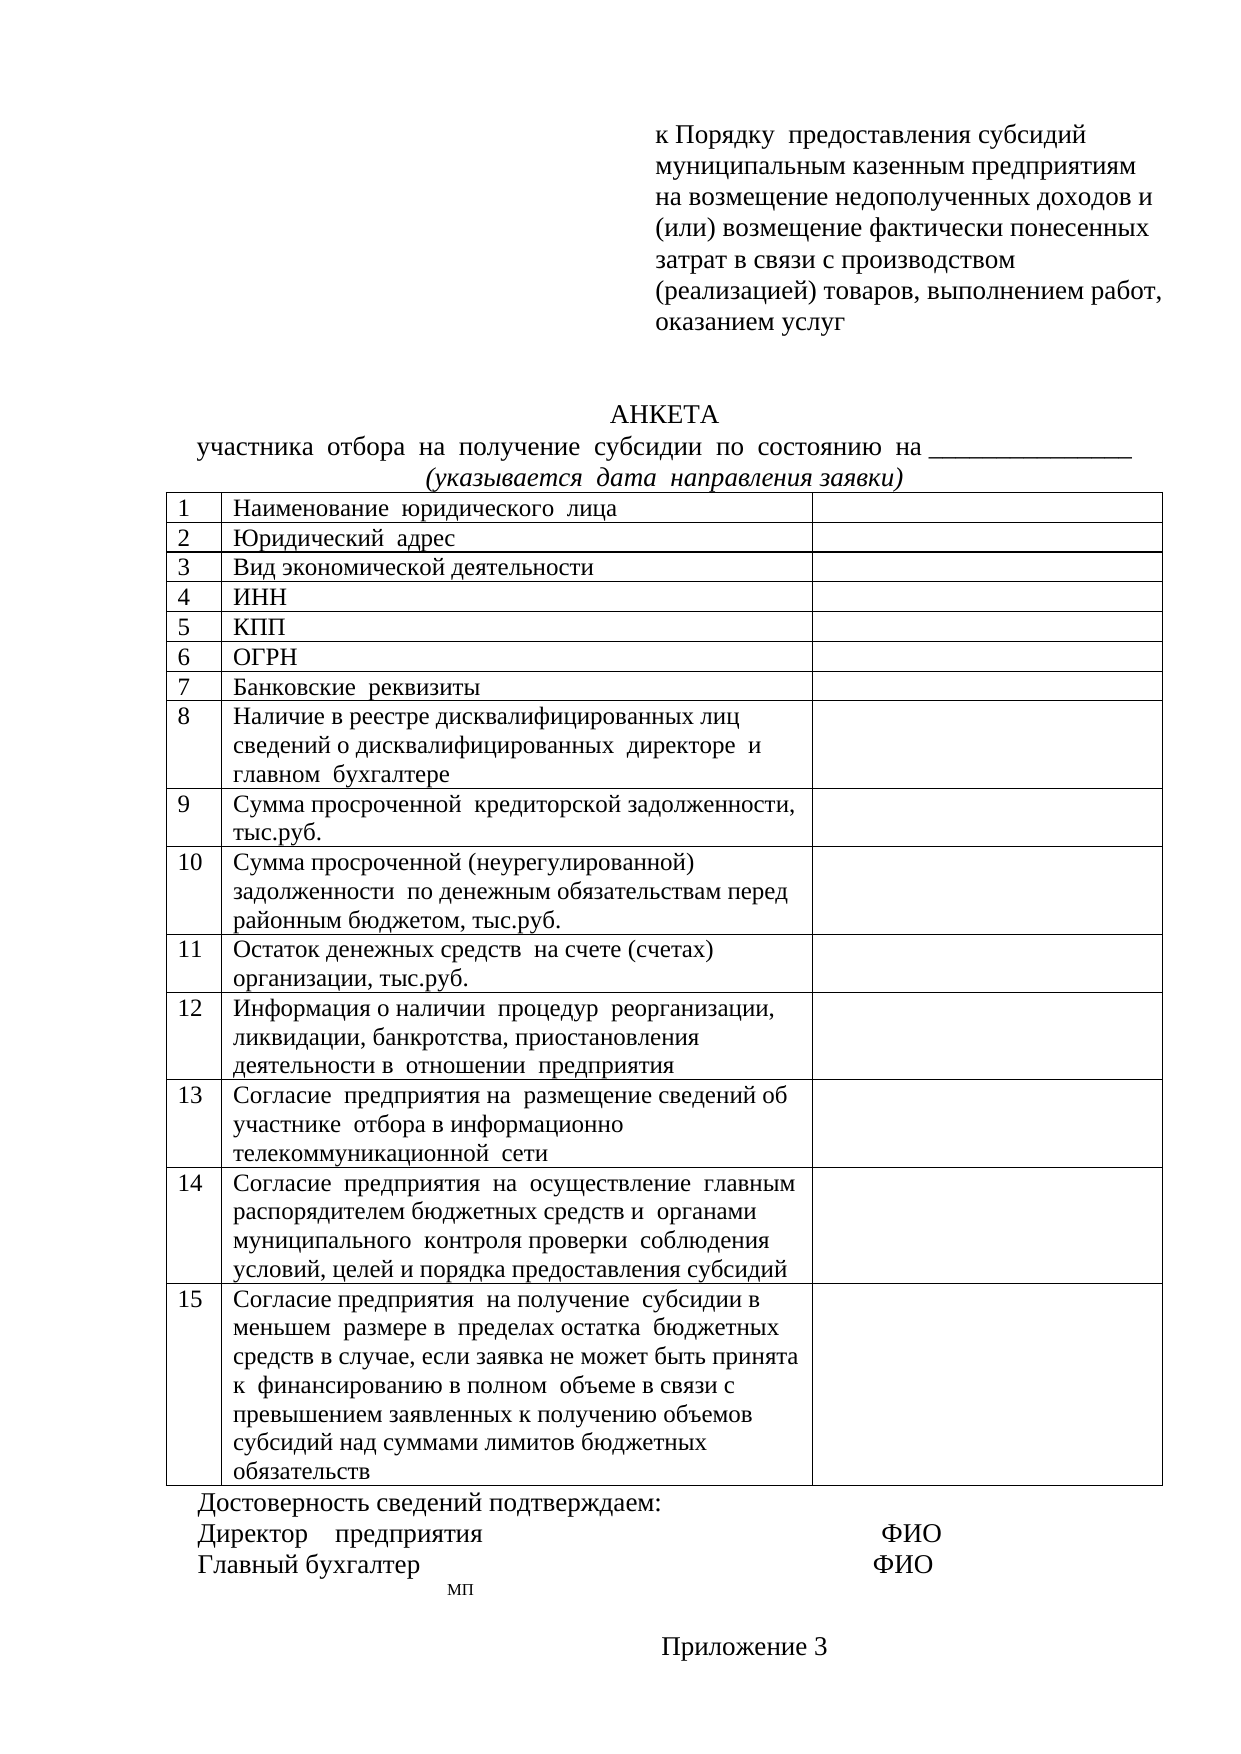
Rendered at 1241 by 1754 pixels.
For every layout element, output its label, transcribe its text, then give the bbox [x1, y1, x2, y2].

table_header [813, 493, 1162, 522]
table_cell [813, 523, 1162, 551]
text МП [177, 1579, 1152, 1599]
table_cell ОГРН [222, 642, 812, 671]
table_cell Юридический адрес [222, 523, 812, 551]
table_cell 11 [167, 935, 221, 992]
table_cell Согласие предприятия на размещение сведений об участнике отбора в информационно телекоммуникационной сети [222, 1080, 812, 1167]
table_cell Вид экономической деятельности [222, 553, 812, 581]
table_cell Согласие предприятия на получение субсидии в меньшем размере в пределах остатка бюджетных средств в случае, если заявка не может быть принята к финансированию в полном объеме в связи с превышением заявленных к получению объемов субсидий над суммами лимитов бюджетных обязательств [222, 1284, 812, 1485]
table_cell [813, 1284, 1162, 1485]
table_cell Информация о наличии процедур реорганизации, ликвидации, банкротства, приостановления деятельности в отношении предприятия [222, 993, 812, 1079]
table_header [655, 118, 1187, 367]
table_cell 9 [167, 789, 221, 846]
table_cell Согласие предприятия на осуществление главным распорядителем бюджетных средств и органами муниципального контроля проверки соблюдения условий, целей и порядка предоставления субсидий [222, 1168, 812, 1283]
text АНКЕТА [177, 398, 1152, 429]
table_cell [813, 789, 1162, 846]
text Директор предприятия ФИО [177, 1517, 1152, 1548]
table_cell КПП [222, 612, 812, 641]
table_cell 13 [167, 1080, 221, 1167]
table_cell 2 [167, 523, 221, 551]
table_cell 4 [167, 582, 221, 611]
text Главный бухгалтер ФИО [177, 1548, 1152, 1579]
table_cell [813, 582, 1162, 611]
table_header Наименование юридического лица [222, 493, 812, 522]
table_cell 8 [167, 701, 221, 788]
table_cell [813, 553, 1162, 581]
text участника отбора на получение субсидии по состоянию на _______________ [177, 429, 1152, 461]
table_cell 3 [167, 553, 221, 581]
table_cell 10 [167, 847, 221, 933]
table_cell [813, 847, 1162, 933]
table_cell Наличие в реестре дисквалифицированных лиц сведений о дисквалифицированных директоре и главном бухгалтере [222, 701, 812, 788]
text Достоверность сведений подтверждаем: [177, 1486, 1152, 1517]
table_cell Сумма просроченной кредиторской задолженности, тыс.руб. [222, 789, 812, 846]
table_cell [813, 993, 1162, 1079]
table_cell ИНН [222, 582, 812, 611]
table_cell 15 [167, 1284, 221, 1485]
table_cell 5 [167, 612, 221, 641]
table_cell Сумма просроченной (неурегулированной) задолженности по денежным обязательствам перед районным бюджетом, тыс.руб. [222, 847, 812, 933]
table_header 1 [167, 493, 221, 522]
table_cell [813, 612, 1162, 641]
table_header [650, 1599, 1163, 1661]
table_cell [813, 672, 1162, 700]
table_cell 7 [167, 672, 221, 700]
table_cell Остаток денежных средств на счете (счетах) организации, тыс.руб. [222, 935, 812, 992]
table_cell 14 [167, 1168, 221, 1283]
text (указывается дата направления заявки) [177, 461, 1152, 492]
table_cell [813, 1080, 1162, 1167]
table_cell [813, 701, 1162, 788]
table_cell Банковские реквизиты [222, 672, 812, 700]
table_cell 12 [167, 993, 221, 1079]
table_cell 6 [167, 642, 221, 671]
table_cell [813, 642, 1162, 671]
table_cell [813, 1168, 1162, 1283]
table_cell [813, 935, 1162, 992]
